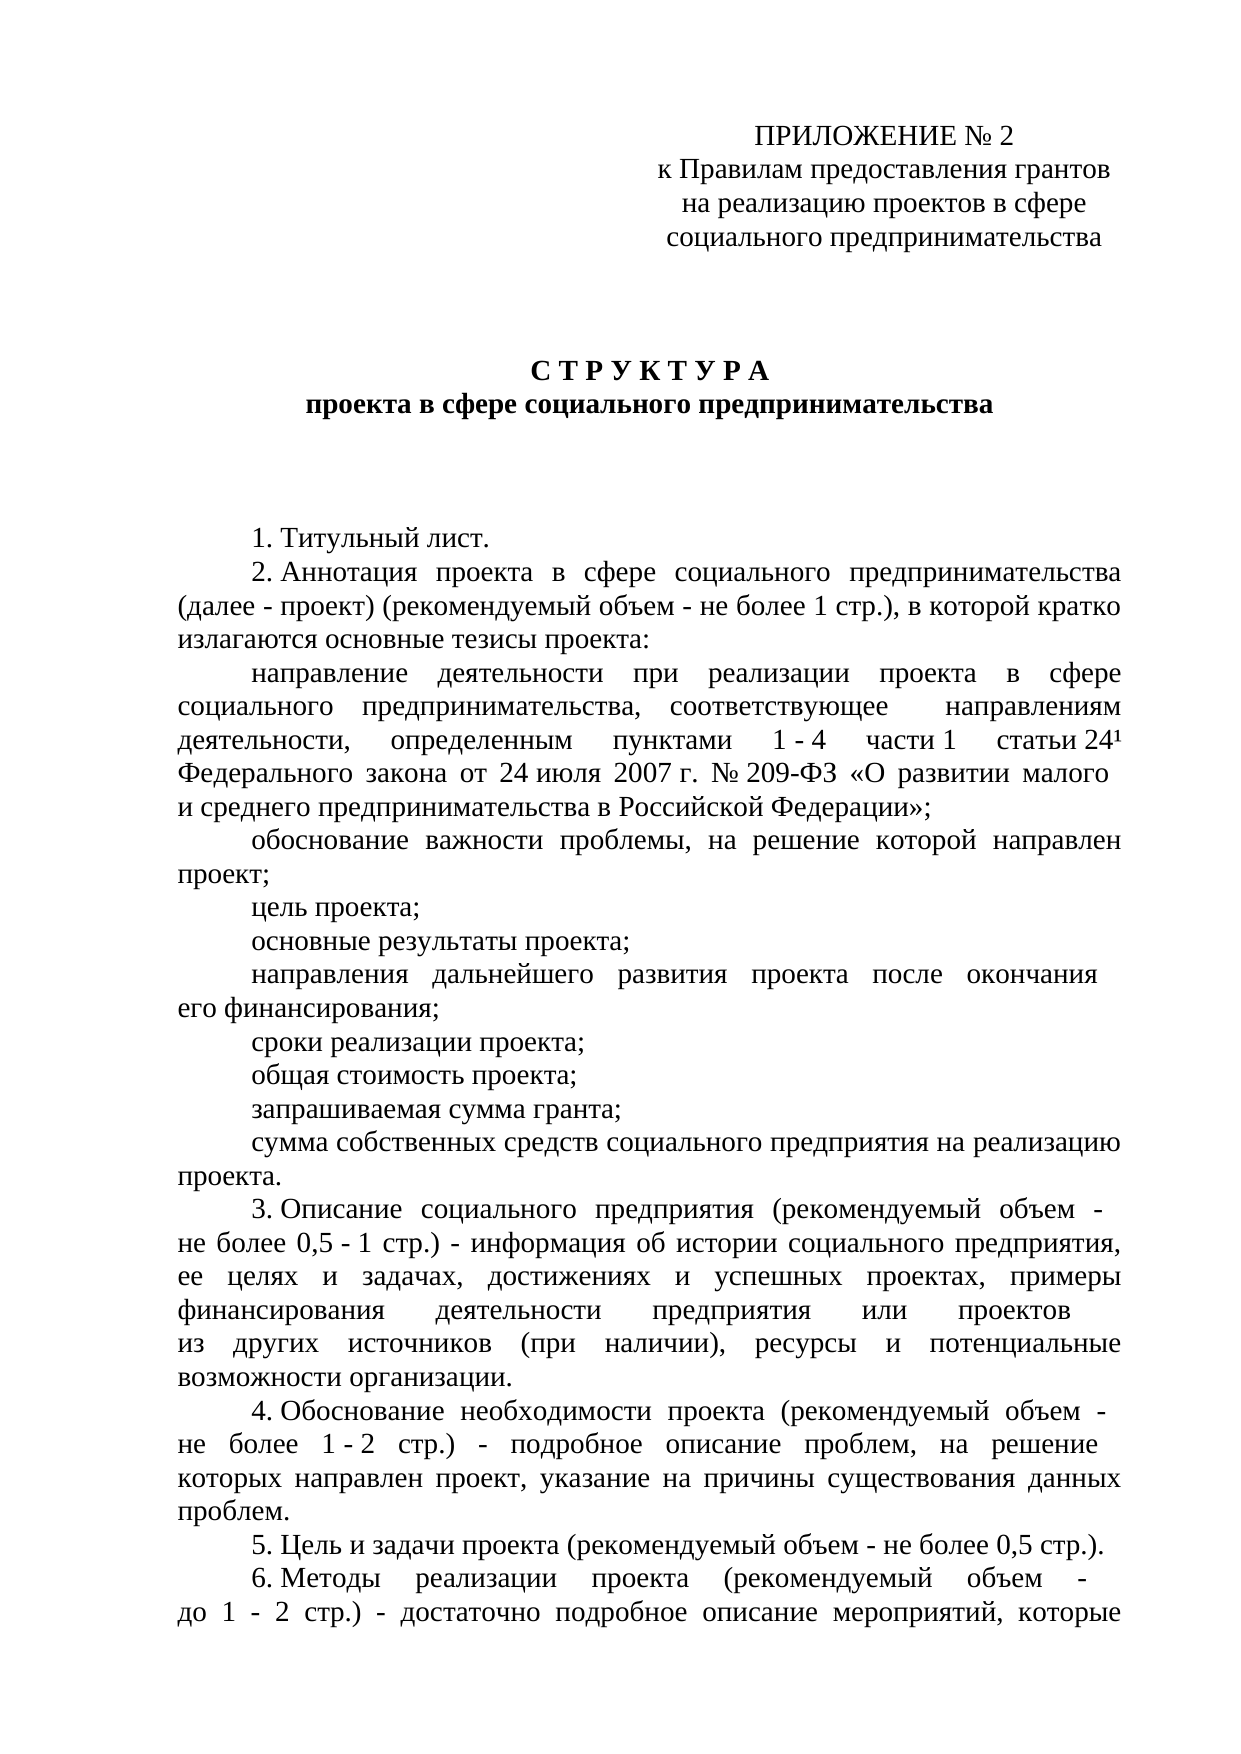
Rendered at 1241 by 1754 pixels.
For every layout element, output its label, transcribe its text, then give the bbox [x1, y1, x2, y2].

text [177, 1560, 1122, 1627]
text обоснование важности проблемы, на решение которой направлен проект; [177, 822, 1122, 889]
text направление деятельности при реализации проекта в сфере социального предпринимательства, соответствующее направлениям деятельности, определенным пунктами 1 - 4 части 1 статьи 24¹ Федерального закона от 24 июля 2007 г. № 209-ФЗ «О развитии малого и среднего предпринимательства в Российской Федерации»; [177, 655, 1122, 822]
text цель проекта; [177, 889, 1122, 923]
text общая стоимость проекта; [177, 1057, 1122, 1091]
text 4. Обоснование необходимости проекта (рекомендуемый объем - не более 1 - 2 стр.) - подробное описание проблем, на решение которых направлен проект, указание на причины существования данных проблем. [177, 1393, 1122, 1527]
text проекта в сфере социального предпринимательства [177, 386, 1122, 420]
table_header ПРИЛОЖЕНИЕ № 2 к Правилам предоставления грантов на реализацию проектов в сфере социального предпринимательства [635, 118, 1133, 252]
text направления дальнейшего развития проекта после окончания его финансирования; [177, 957, 1122, 1024]
text сумма собственных средств социального предприятия на реализацию проекта. [177, 1124, 1122, 1191]
text 1. Титульный лист. [177, 521, 1122, 554]
text сроки реализации проекта; [177, 1024, 1122, 1057]
text 3. Описание социального предприятия (рекомендуемый объем - не более 0,5 - 1 стр.) - информация об истории социального предприятия, ее целях и задачах, достижениях и успешных проектах, примеры финансирования деятельности предприятия или проектов из других источников (при наличии), ресурсы и потенциальные возможности организации. [177, 1191, 1122, 1393]
text 5. Цель и задачи проекта (рекомендуемый объем - не более 0,5 стр.). [177, 1527, 1122, 1560]
text запрашиваемая сумма гранта; [177, 1091, 1122, 1124]
text С Т Р У К Т У Р А [177, 353, 1122, 386]
text 2. Аннотация проекта в сфере социального предпринимательства (далее - проект) (рекомендуемый объем - не более 1 стр.), в которой кратко излагаются основные тезисы проекта: [177, 554, 1122, 655]
text основные результаты проекта; [177, 923, 1122, 957]
